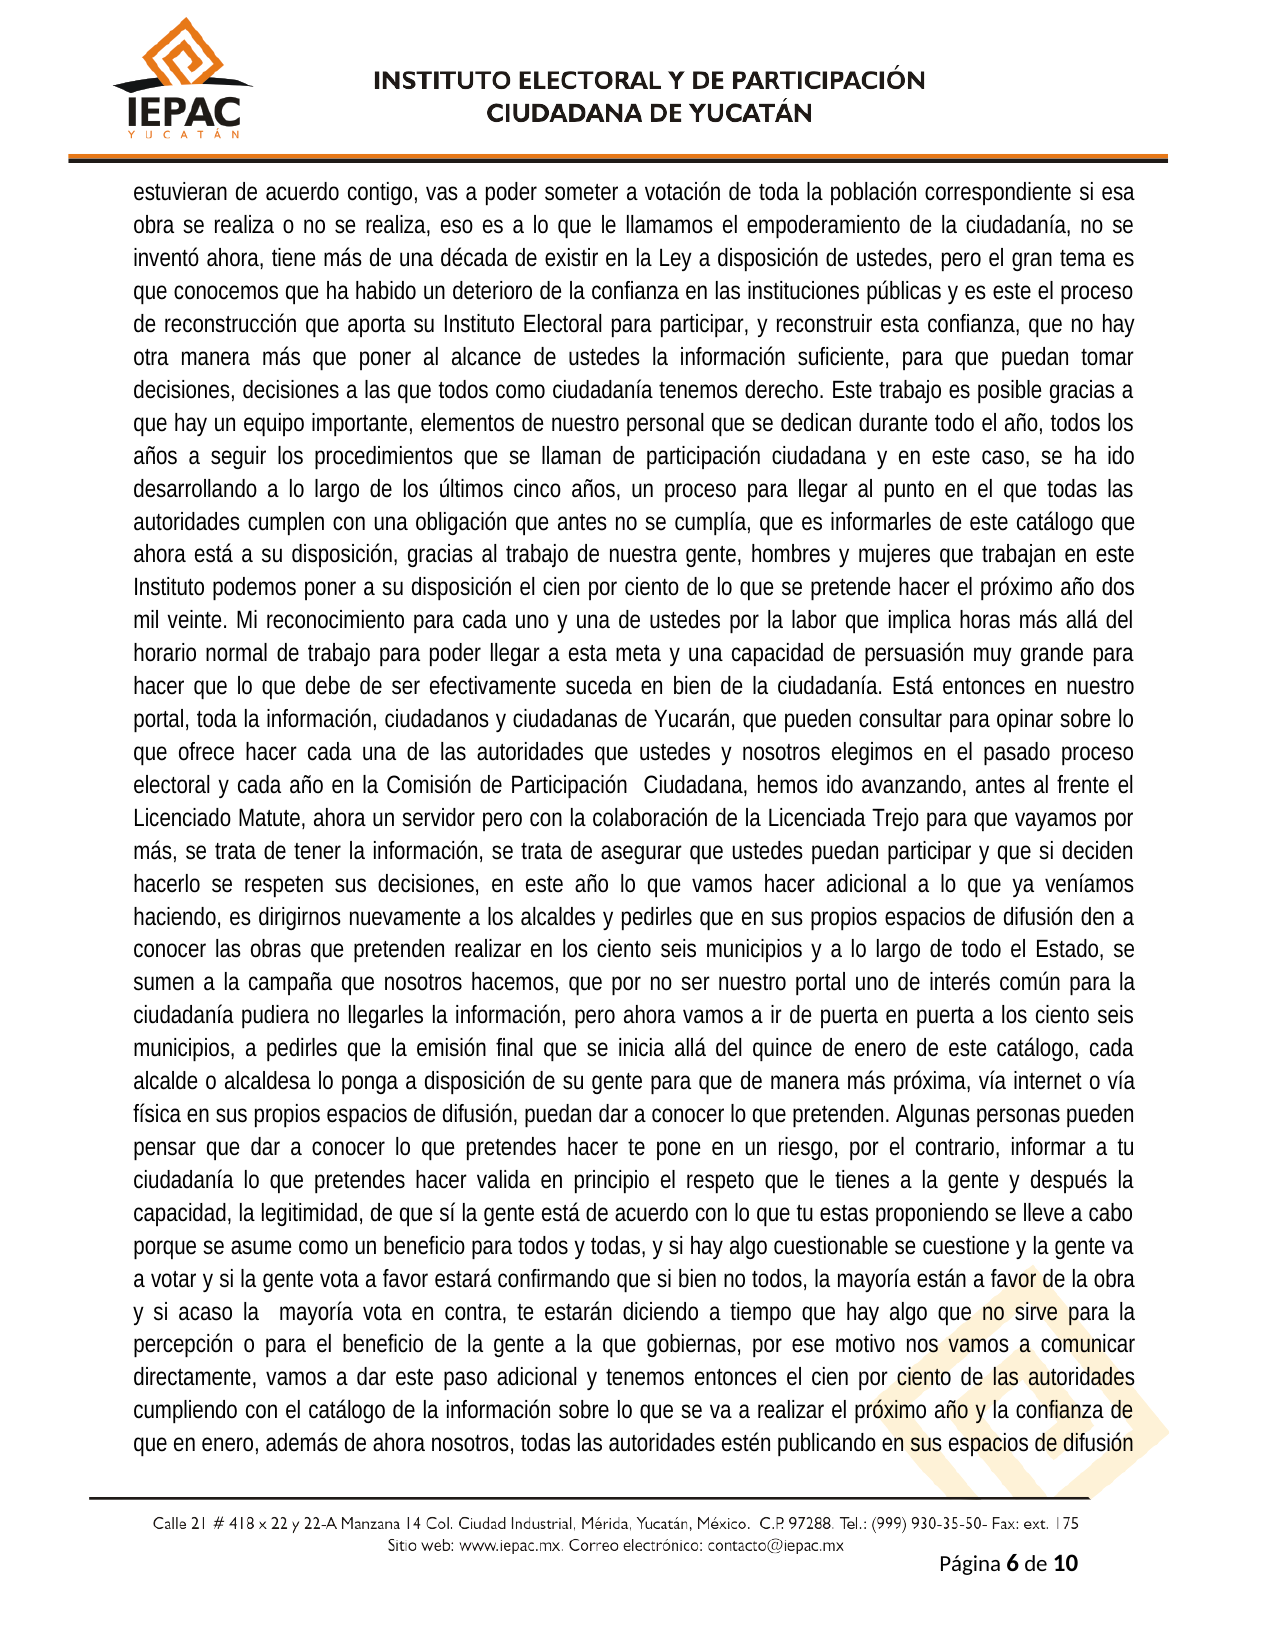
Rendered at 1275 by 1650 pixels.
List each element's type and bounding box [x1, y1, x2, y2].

picture [68, 17, 1170, 1554]
text [133, 177, 1137, 1457]
